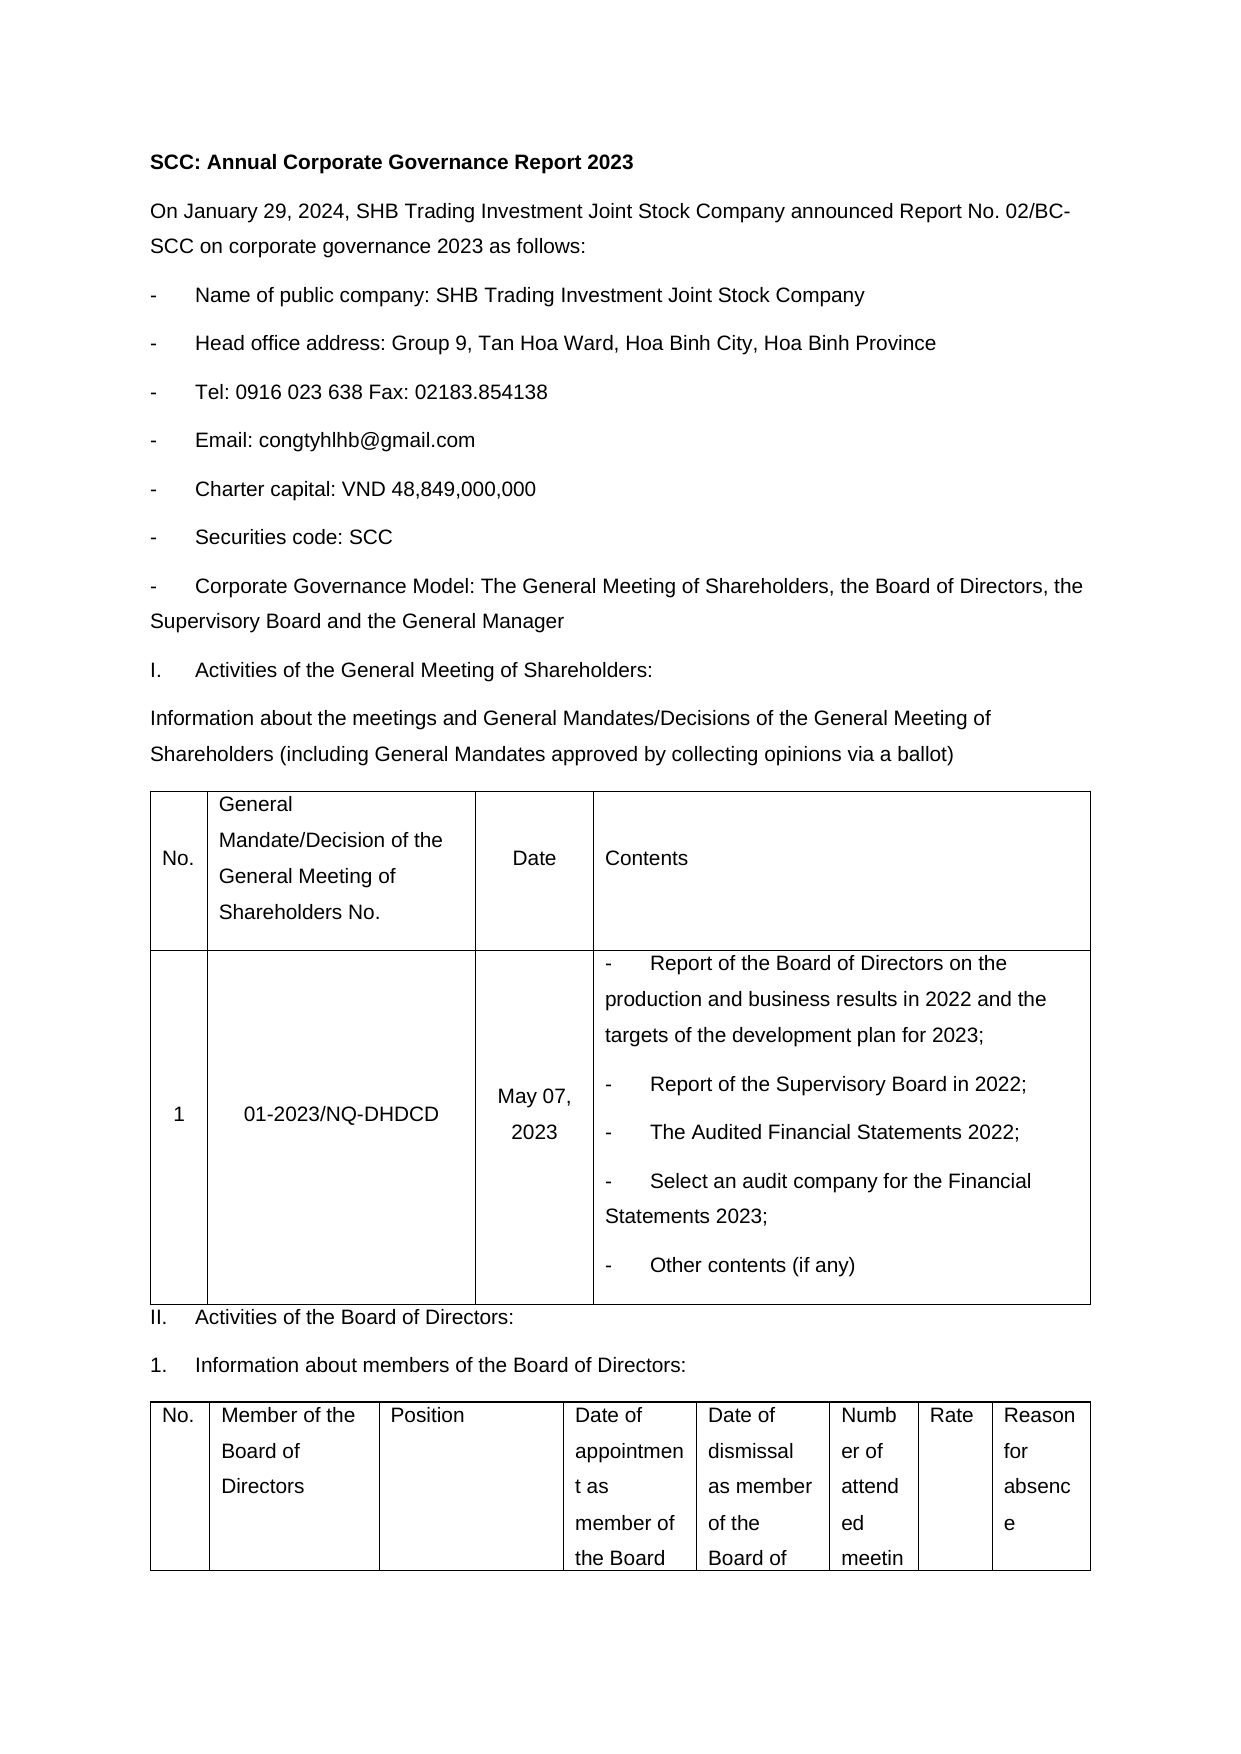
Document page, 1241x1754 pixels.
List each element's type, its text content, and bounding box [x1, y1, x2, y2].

list Activities of the General Meeting of Shareholders: [195, 658, 1090, 682]
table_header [697, 1403, 829, 1570]
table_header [830, 1403, 918, 1570]
list Corporate Governance Model: The General Meeting of Shareholders, the Board of Directors, the Supervisory Board and the General Manager [150, 573, 1090, 633]
list Activities of the Board of Directors: [195, 1305, 1090, 1328]
table_header Rate [919, 1403, 992, 1570]
table_cell 01-2023/NQ-DHDCD [208, 951, 475, 1303]
text SCC: Annual Corporate Governance Report 2023 [150, 150, 1090, 174]
table_header No. [151, 1403, 209, 1570]
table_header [564, 1403, 696, 1570]
table_header Reason for absence [993, 1403, 1090, 1570]
table_cell 1 [151, 951, 207, 1303]
list Securities code: SCC [150, 525, 1090, 549]
list Charter capital: VND 48,849,000,000 [150, 477, 1090, 501]
list Information about members of the Board of Directors: [150, 1353, 1090, 1377]
list Email: congtyhlhb@gmail.com [150, 428, 1090, 452]
list Head office address: Group 9, Tan Hoa Ward, Hoa Binh City, Hoa Binh Province [150, 331, 1090, 355]
text On January 29, 2024, SHB Trading Investment Joint Stock Company announced Report No. 02/BC-SCC on corporate governance 2023 as follows: [150, 198, 1090, 258]
table_header Position [380, 1403, 563, 1570]
table_header Date [476, 792, 593, 950]
text Information about the meetings and General Mandates/Decisions of the General Meeting of Shareholders (including General Mandates approved by collecting opinions via a ballot) [150, 706, 1090, 766]
list Name of public company: SHB Trading Investment Joint Stock Company [150, 283, 1090, 307]
table_cell Report of the Board of Directors on the production and business results in 2022 and the targets of the development plan for 2023; Report of the Supervisory Board in 2022; The Audited Financial Statements 2022; Select an audit company for the Financial Statements 2023; Other contents (if any) [594, 951, 1090, 1303]
table_header No. [151, 792, 207, 950]
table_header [210, 1403, 379, 1570]
list Tel: 0916 023 638 Fax: 02183.854138 [150, 380, 1090, 404]
table_header Contents [594, 792, 1090, 950]
table_cell May 07, 2023 [476, 951, 593, 1303]
table_header General Mandate/Decision of the General Meeting of Shareholders No. [208, 792, 475, 950]
